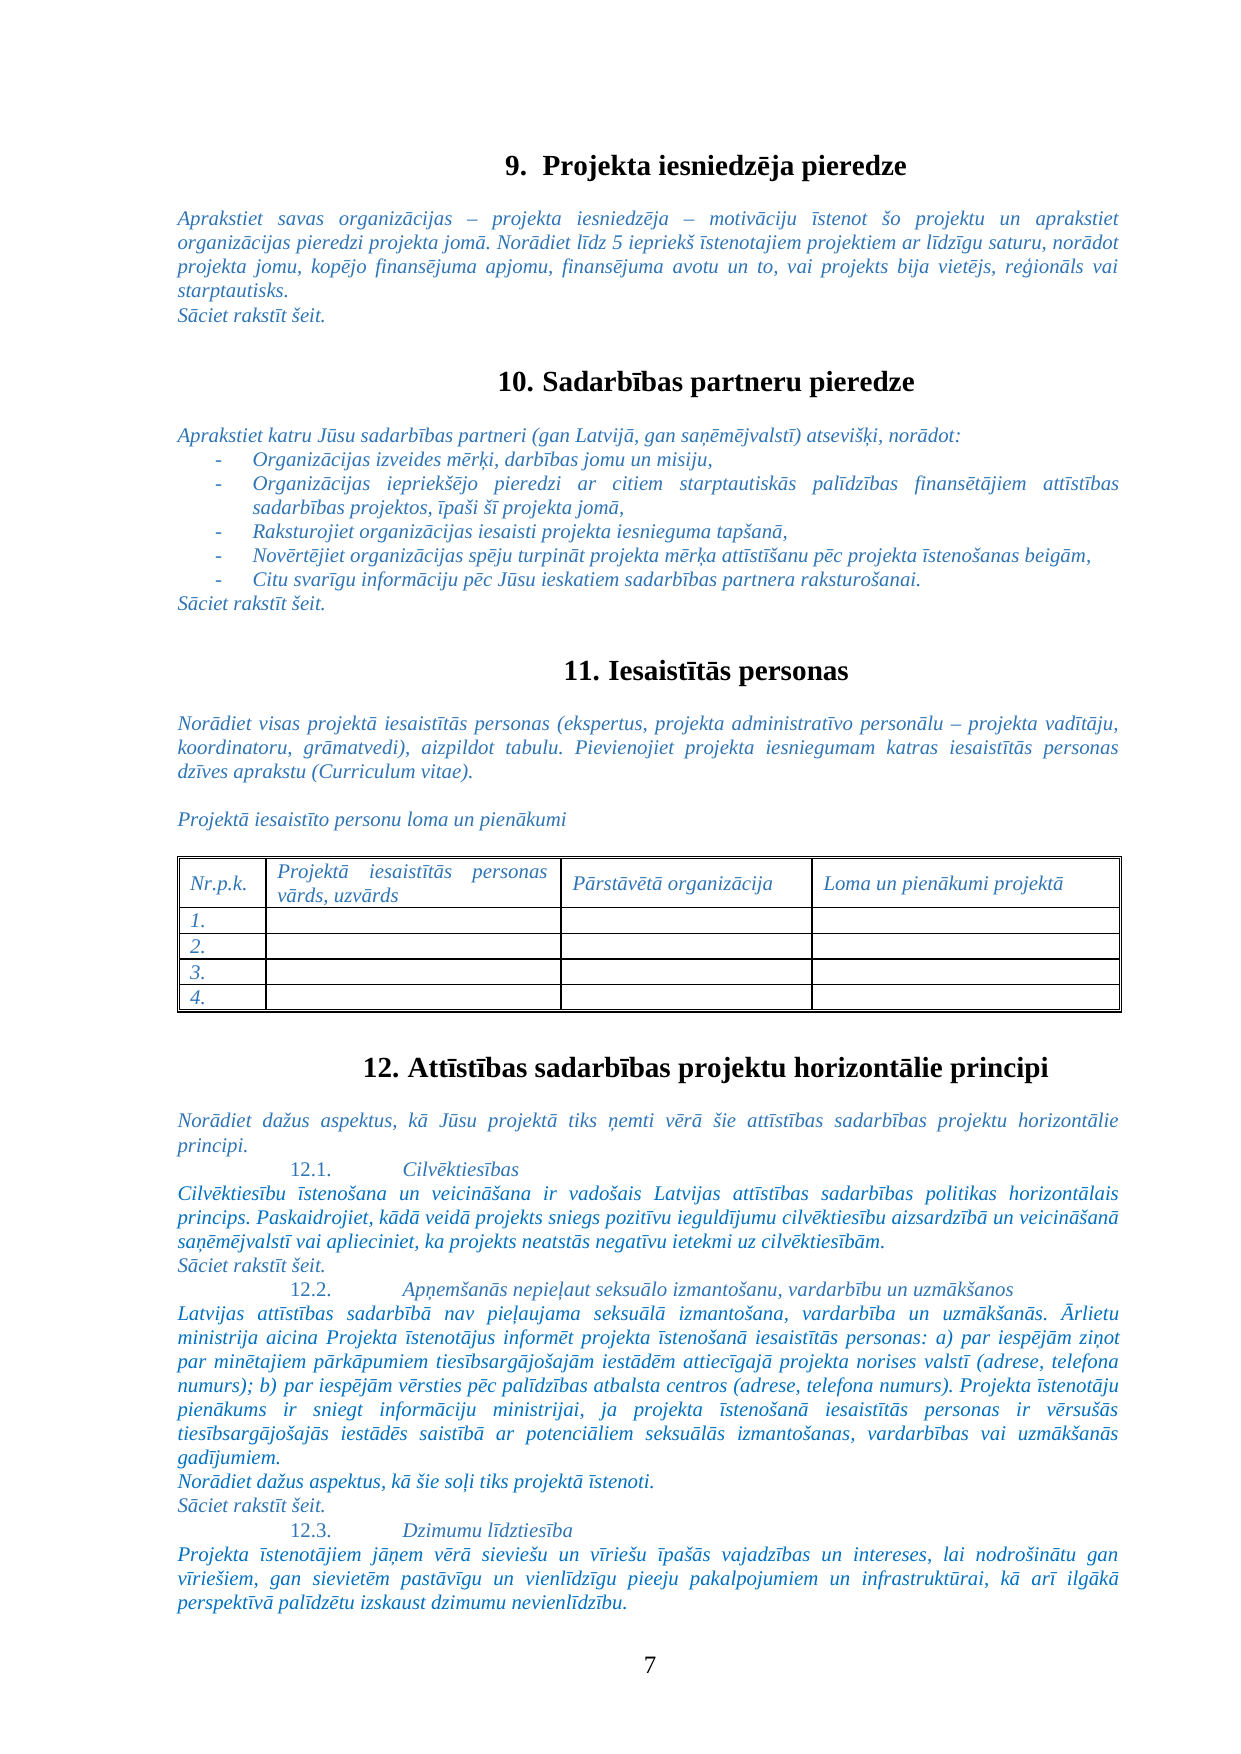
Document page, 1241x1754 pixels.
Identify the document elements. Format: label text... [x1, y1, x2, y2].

text Norādiet dažus aspektus, kā šie soļi tiks projektā īstenoti. [177, 1469, 1122, 1493]
table_cell [562, 960, 811, 984]
table_header Pārstāvētā organizācija [562, 859, 811, 907]
table_cell 4. [180, 985, 265, 1009]
table_cell [267, 908, 560, 932]
list Organizācijas iepriekšējo pieredzi ar citiem starptautiskās palīdzības finansētājiem attīstības sadarbības projektos, īpaši šī projekta jomā, [215, 471, 1122, 519]
table_cell 2. [180, 934, 265, 958]
text Aprakstiet savas organizācijas – projekta iesniedzēja – motivāciju īstenot šo projektu un aprakstiet organizācijas pieredzi projekta jomā. Norādiet līdz 5 iepriekš īstenotajiem projektiem ar līdzīgu saturu, norādot projekta jomu, kopējo finansējuma apjomu, finansējuma avotu un to, vai projekts bija vietējs, reģionāls vai starptautisks. [177, 206, 1122, 302]
subtitle Attīstības sadarbības projektu horizontālie principi [290, 1050, 1122, 1083]
text Norādiet visas projektā iesaistītās personas (ekspertus, projekta administratīvo personālu – projekta vadītāju, koordinatoru, grāmatvedi), aizpildot tabulu. Pievienojiet projekta iesniegumam katras iesaistītās personas dzīves aprakstu (Curriculum vitae). [177, 711, 1122, 783]
table_cell [562, 934, 811, 958]
table_cell [813, 960, 1119, 984]
table_cell [267, 934, 560, 958]
list Novērtējiet organizācijas spēju turpināt projekta mērķa attīstīšanu pēc projekta īstenošanas beigām, [215, 543, 1122, 567]
text Projektā iesaistīto personu loma un pienākumi [177, 807, 1122, 831]
subtitle Sadarbības partneru pieredze [290, 364, 1122, 398]
list Organizācijas izveides mērķi, darbības jomu un misiju, [215, 447, 1122, 471]
list Dzimumu līdztiesība [290, 1517, 1122, 1542]
table_cell [562, 908, 811, 932]
table_cell [562, 985, 811, 1009]
list Apņemšanās nepieļaut seksuālo izmantošanu, vardarbību un uzmākšanos [290, 1277, 1122, 1301]
table_cell [267, 960, 560, 984]
table_cell 1. [180, 908, 265, 932]
list Citu svarīgu informāciju pēc Jūsu ieskatiem sadarbības partnera raksturošanai. [215, 567, 1122, 591]
list Cilvēktiesības [290, 1157, 1122, 1181]
text Cilvēktiesību īstenošana un veicināšana ir vadošais Latvijas attīstības sadarbības politikas horizontālais princips. Paskaidrojiet, kādā veidā projekts sniegs pozitīvu ieguldījumu cilvēktiesību aizsardzībā un veicināšanā saņēmējvalstī vai aplieciniet, ka projekts neatstās negatīvu ietekmi uz cilvēktiesībām. [177, 1181, 1122, 1253]
table_header Loma un pienākumi projektā [813, 859, 1119, 907]
subtitle Iesaistītās personas [290, 653, 1122, 686]
table_cell [813, 934, 1119, 958]
text Latvijas attīstības sadarbībā nav pieļaujama seksuālā izmantošana, vardarbība un uzmākšanās. Ārlietu ministrija aicina Projekta īstenotājus informēt projekta īstenošanā iesaistītās personas: a) par iespējām ziņot par minētajiem pārkāpumiem tiesībsargājošajām iestādēm attiecīgajā projekta norises valstī (adrese, telefona numurs); b) par iespējām vērsties pēc palīdzības atbalsta centros (adrese, telefona numurs). Projekta īstenotāju pienākums ir sniegt informāciju ministrijai, ja projekta īstenošanā iesaistītās personas ir vērsušās tiesībsargājošajās iestādēs saistībā ar potenciāliem seksuālās izmantošanas, vardarbības vai uzmākšanās gadījumiem. [177, 1301, 1122, 1469]
table_header Projektā iesaistītās personas vārds, uzvārds [267, 859, 560, 907]
list Raksturojiet organizācijas iesaisti projekta iesnieguma tapšanā, [215, 519, 1122, 543]
text Norādiet dažus aspektus, kā Jūsu projektā tiks ņemti vērā šie attīstības sadarbības projektu horizontālie principi. [177, 1108, 1122, 1157]
table_header Nr.p.k. [180, 859, 265, 907]
table_cell [267, 985, 560, 1009]
table_cell 3. [180, 960, 265, 984]
text Aprakstiet katru Jūsu sadarbības partneri (gan Latvijā, gan saņēmējvalstī) atsevišķi, norādot: [177, 423, 1122, 447]
text Projekta īstenotājiem jāņem vērā sieviešu un vīriešu īpašās vajadzības un intereses, lai nodrošinātu gan vīriešiem, gan sievietēm pastāvīgu un vienlīdzīgu pieeju pakalpojumiem un infrastruktūrai, kā arī ilgākā perspektīvā palīdzētu izskaust dzimumu nevienlīdzību. [177, 1542, 1122, 1614]
table_cell [813, 985, 1119, 1009]
table_cell [813, 908, 1119, 932]
subtitle Projekta iesniedzēja pieredze [290, 148, 1122, 181]
